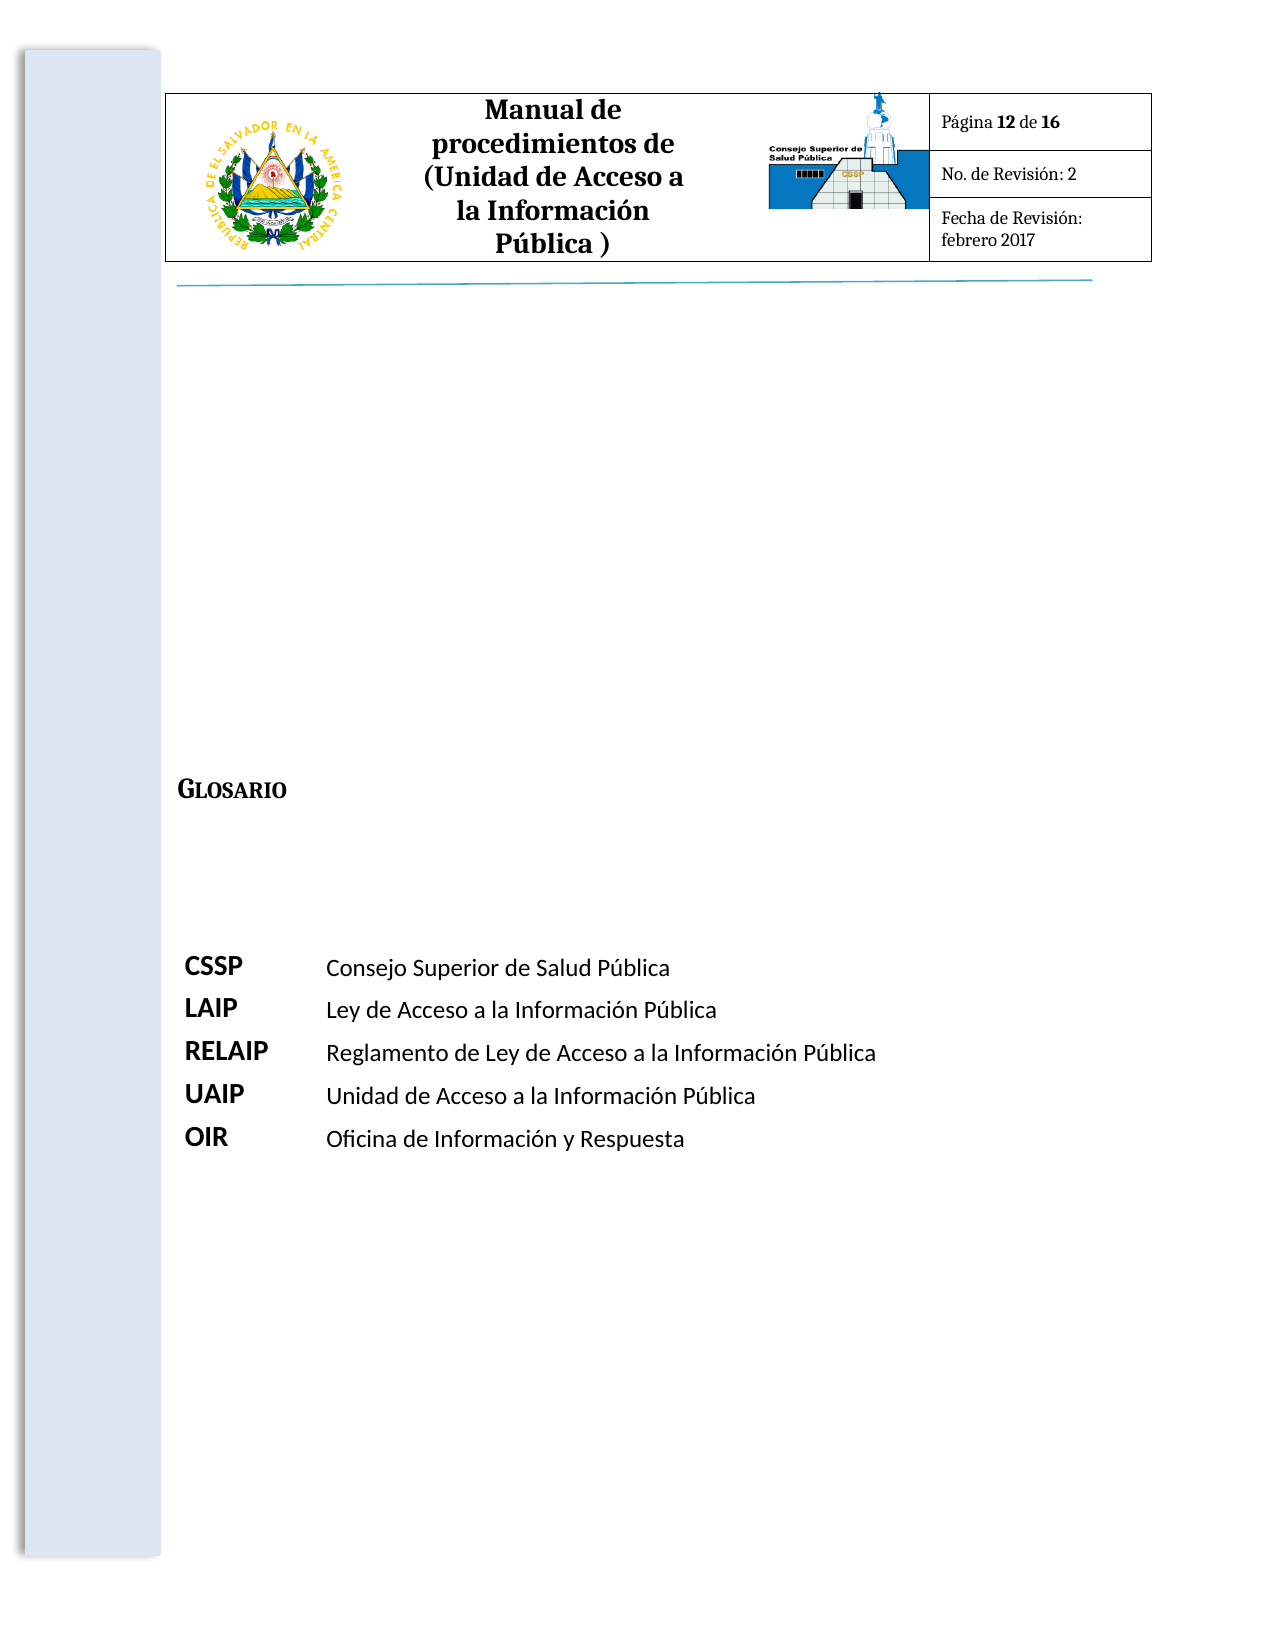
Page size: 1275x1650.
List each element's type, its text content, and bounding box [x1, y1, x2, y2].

table_cell UAIP [177, 1068, 319, 1111]
table_cell OIR [177, 1111, 319, 1153]
title Glosario [177, 773, 1098, 806]
table_cell Oficina de Información y Respuesta [319, 1111, 1177, 1153]
table_cell LAIP [177, 982, 319, 1025]
table_header CSSP [177, 940, 319, 982]
table_header Consejo Superior de Salud Pública [319, 940, 1177, 982]
table_cell Reglamento de Ley de Acceso a la Información Pública [319, 1025, 1177, 1068]
table_cell Unidad de Acceso a la Información Pública [319, 1068, 1177, 1111]
table_cell RELAIP [177, 1025, 319, 1068]
picture [205, 120, 342, 250]
picture [768, 94, 929, 209]
table_cell Ley de Acceso a la Información Pública [319, 982, 1177, 1025]
